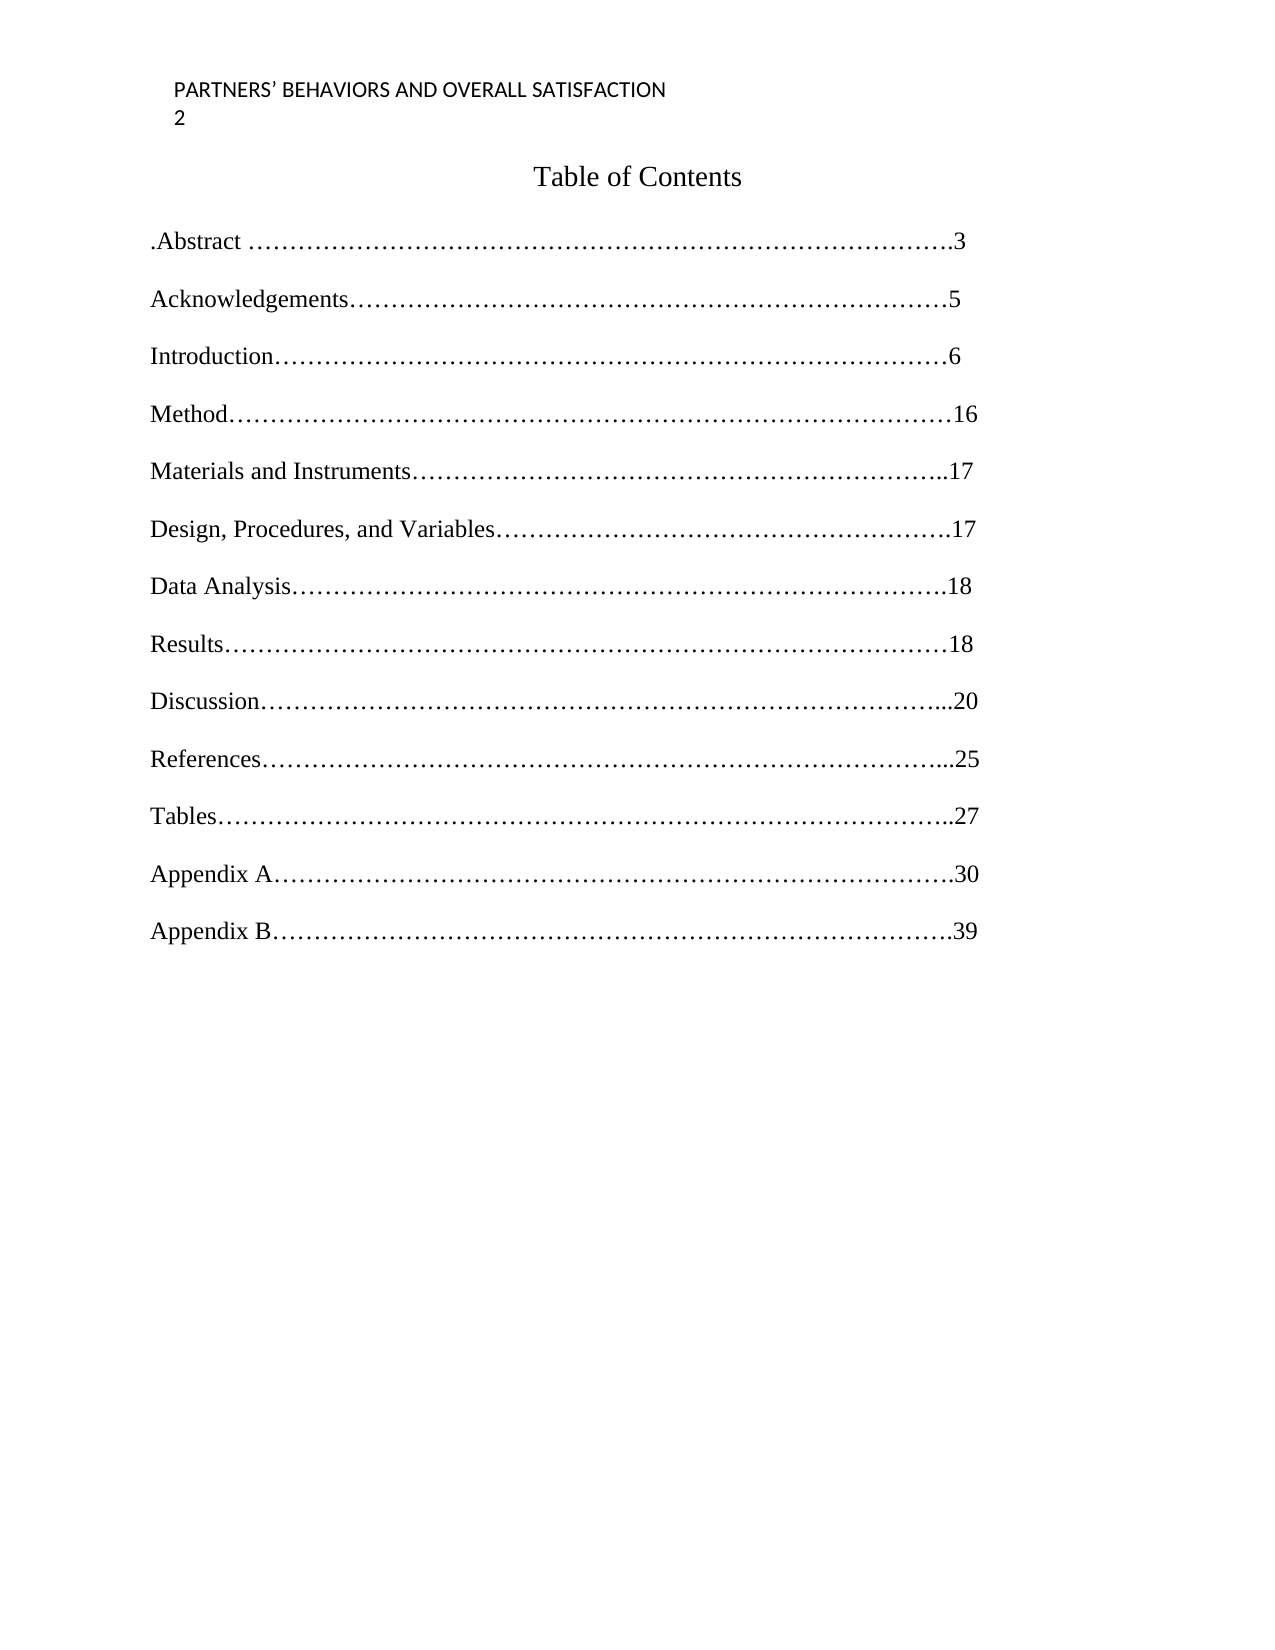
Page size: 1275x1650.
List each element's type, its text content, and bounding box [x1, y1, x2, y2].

text Acknowledgements………………………………………………………………5 [150, 284, 1125, 312]
text Appendix A……………………………………………………………………….30 [150, 859, 1125, 887]
text Discussion………………………………………………………………………...20 [150, 686, 1125, 715]
text Appendix B……………………………………………………………………….39 [150, 916, 1125, 945]
text Data Analysis…………………………………………………………………….18 [150, 571, 1125, 600]
text .Abstract ………………………………………………………………………….3 [150, 226, 1125, 255]
text Tables……………………………………………………………………………..27 [150, 801, 1125, 830]
text Method……………………………………………………………………………16 [150, 399, 1125, 427]
text Materials and Instruments………………………………………………………..17 [150, 456, 1125, 485]
text Results……………………………………………………………………………18 [150, 629, 1125, 657]
text Design, Procedures, and Variables……………………………………………….17 [150, 514, 1125, 542]
text References………………………………………………………………………...25 [150, 744, 1125, 772]
text Introduction………………………………………………………………………6 [150, 341, 1125, 370]
text Table of Contents [150, 159, 1125, 193]
